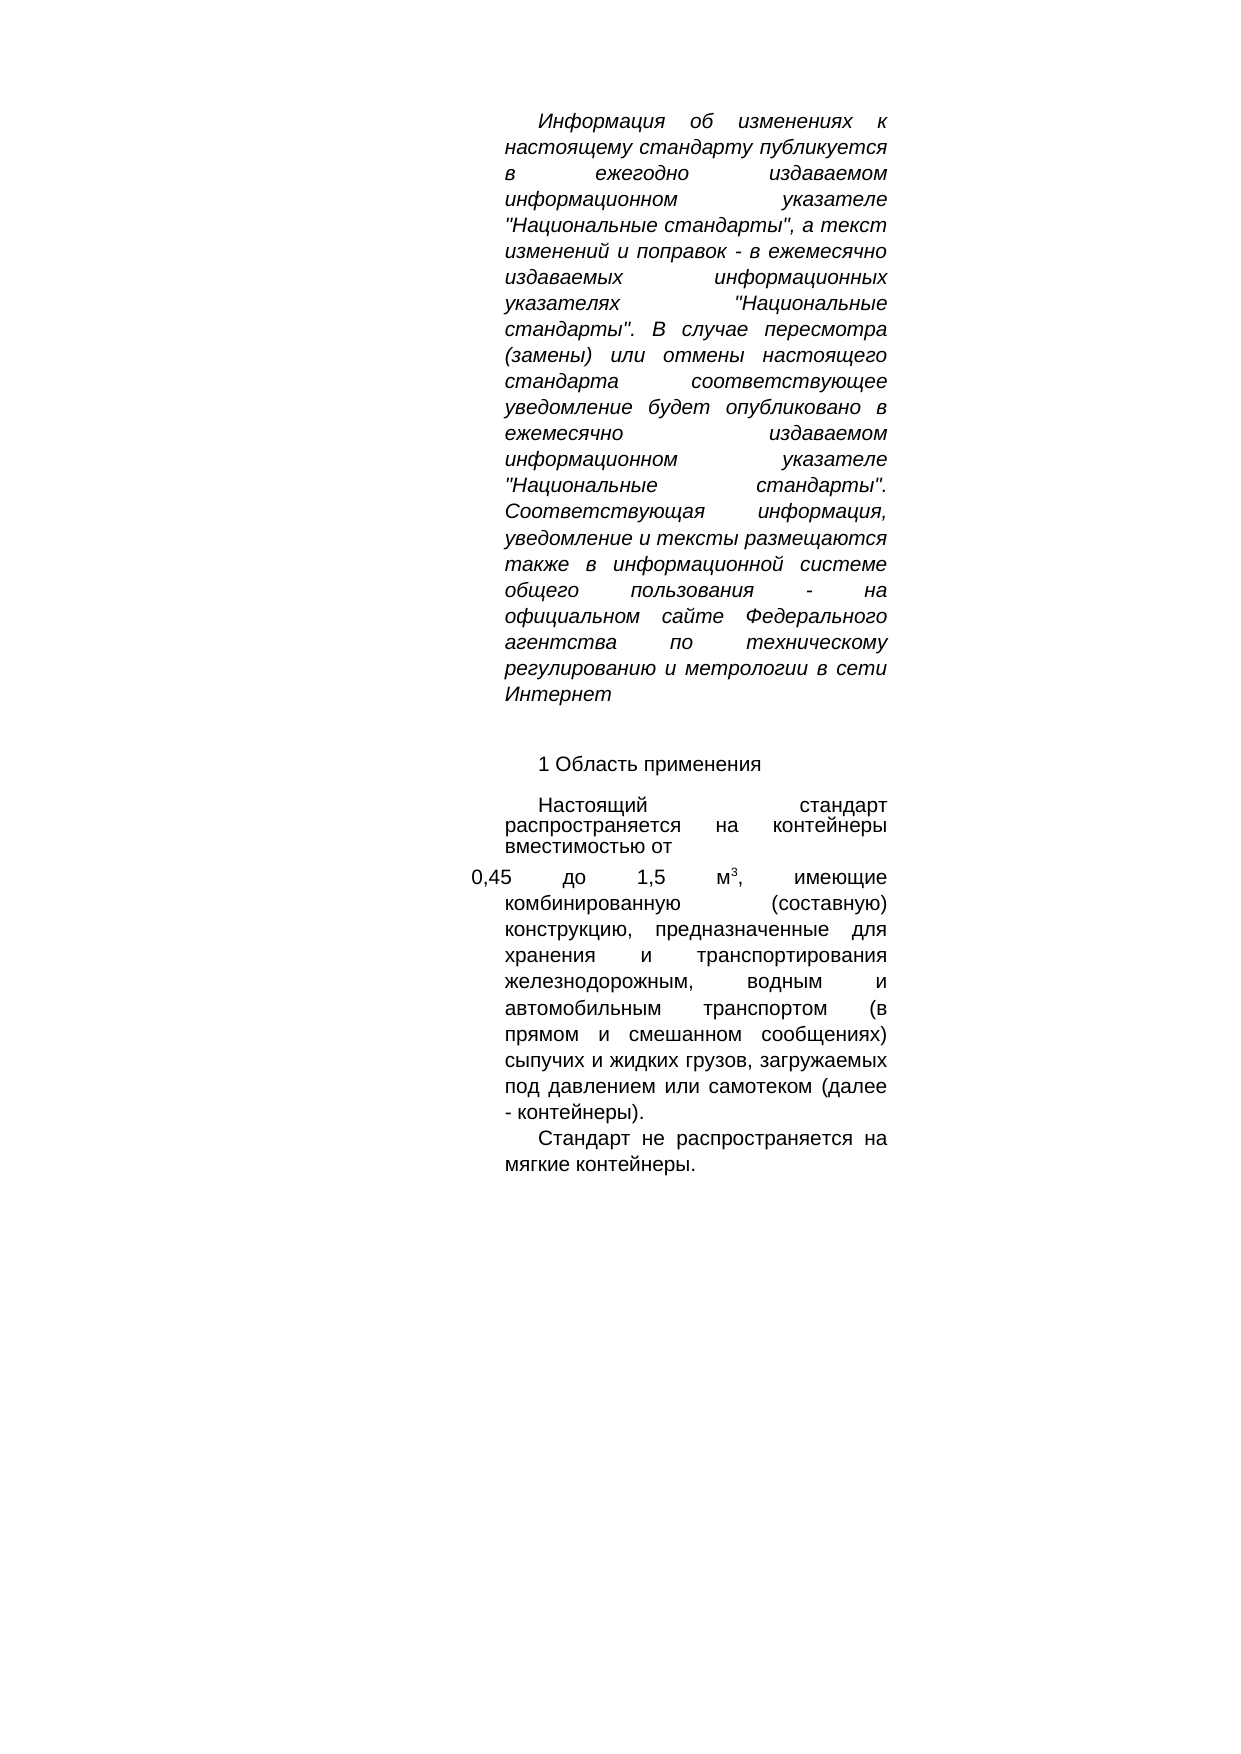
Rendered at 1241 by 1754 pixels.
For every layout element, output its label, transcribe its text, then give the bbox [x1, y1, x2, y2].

text Стандарт не распространяется на мягкие контейнеры. [504, 1124, 887, 1176]
text Информация об изменениях к настоящему стандарту публикуется в ежегодно издаваемом информационном указателе "Национальные стандарты", а текст изменений и поправок - в ежемесячно издаваемых информационных указателях "Национальные стандарты". В случае пересмотра (замены) или отмены настоящего стандарта соответствующее уведомление будет опубликовано в ежемесячно издаваемом информационном указателе "Национальные стандарты". Соответствующая информация, уведомление и тексты размещаются также в информационной системе общего пользования - на официальном сайте Федерального агентства по техническому регулированию и метрологии в сети Интернет [504, 107, 887, 706]
text 1 Область применения [504, 754, 887, 775]
text Настоящий стандарт распространяется на контейнеры вместимостью от [504, 795, 887, 858]
text 0,45 до 1,5 м3, имеющие комбинированную (составную) конструкцию, предназначенные для хранения и транспортирования железнодорожным, водным и автомобильным транспортом (в прямом и смешанном сообщениях) сыпучих и жидких грузов, загружаемых под давлением или самотеком (далее - контейнеры). [471, 864, 887, 1124]
